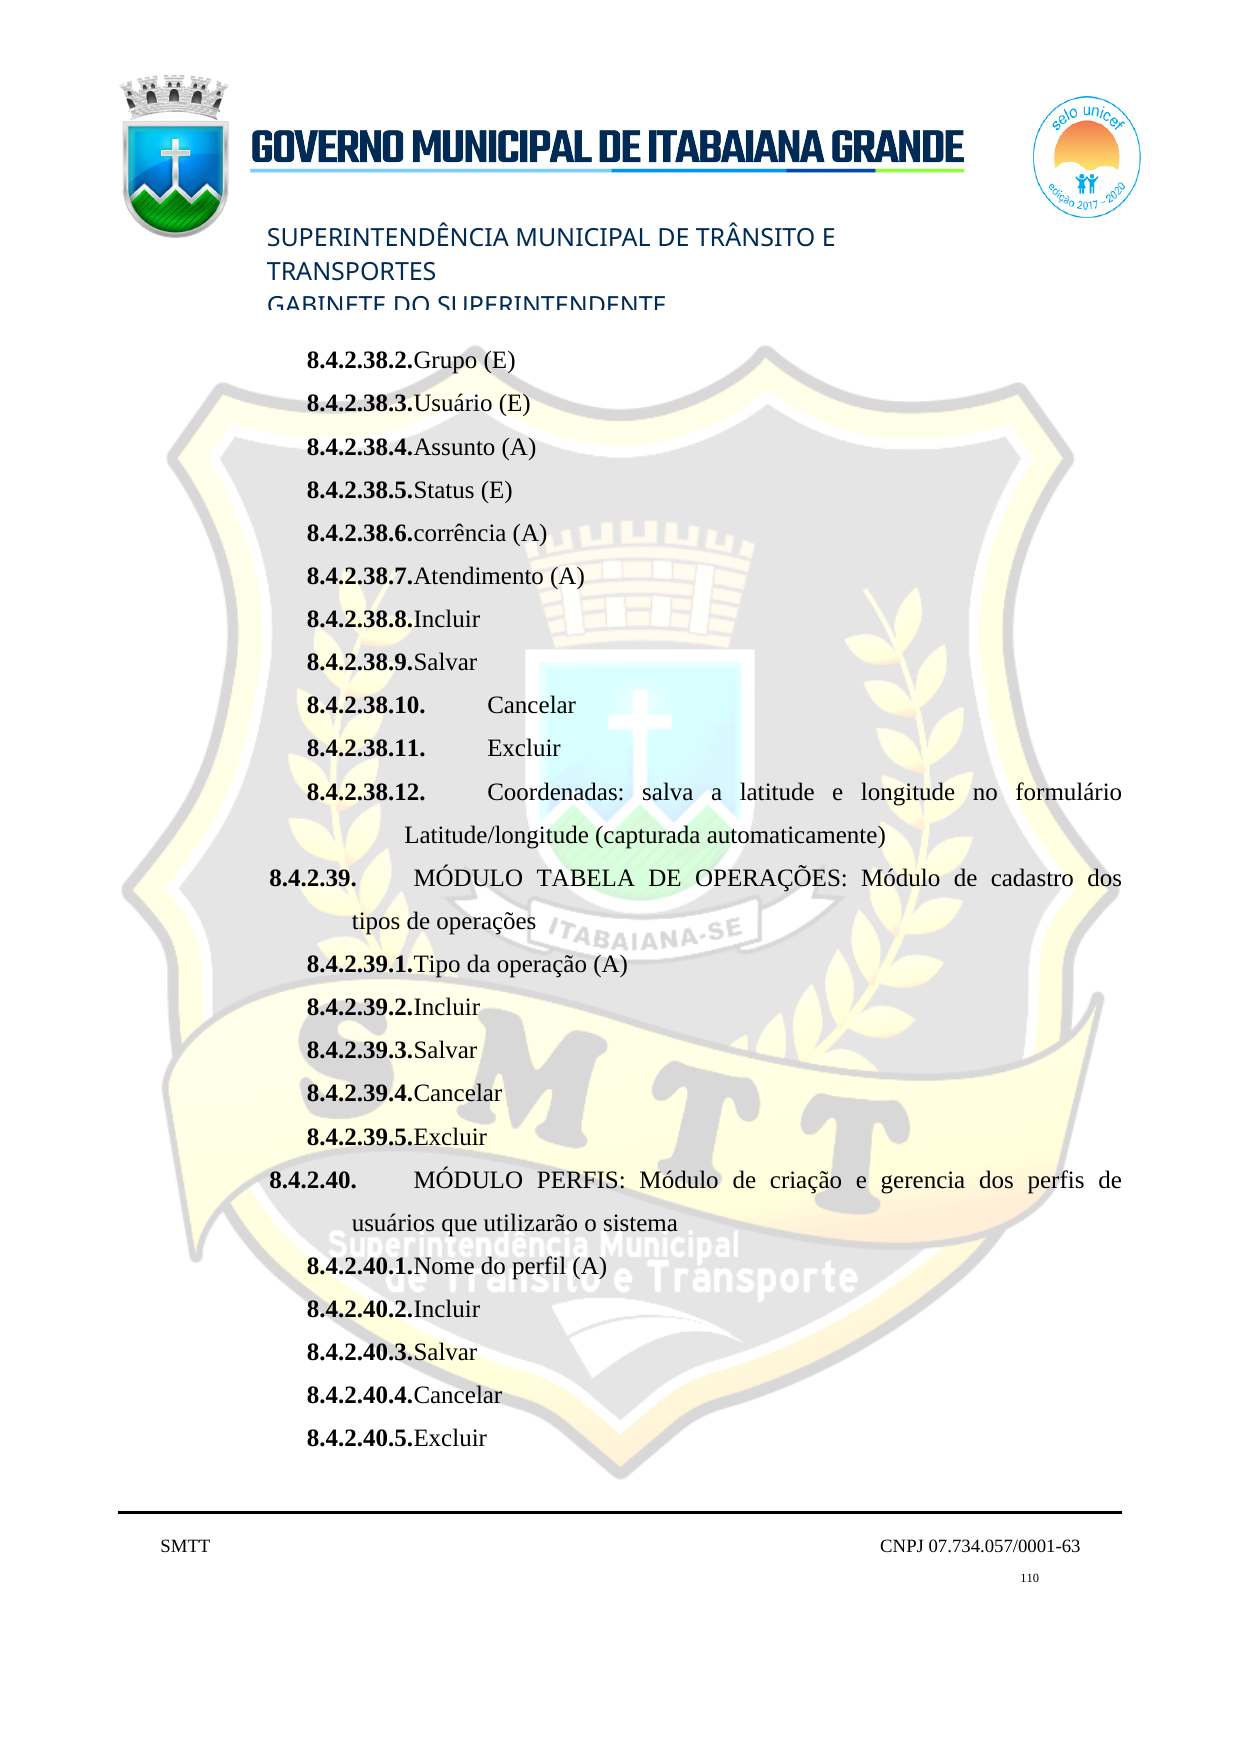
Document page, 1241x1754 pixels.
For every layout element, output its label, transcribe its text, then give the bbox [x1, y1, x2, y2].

picture [118, 75, 965, 238]
list MÓDULO OCORRÊNCIAS: Módulo de cadastro de ocorrências [269, 388, 1122, 417]
list Assunto (A) [307, 561, 1122, 590]
list Salvar [307, 777, 1122, 805]
list Grupo (E) [307, 475, 1122, 503]
list MÓDULO PERFIS: Módulo de criação e gerencia dos perfis de usuários que utilizarão o sistema [269, 1294, 1122, 1366]
list Cancelar [307, 1208, 1122, 1237]
list Usuário (E) [307, 518, 1122, 547]
list Atendimento (A) [307, 690, 1122, 719]
list Excluir [307, 345, 1122, 374]
picture [714, 230, 721, 237]
list corrência (A) [307, 647, 1122, 676]
list Cancelar [307, 820, 1122, 848]
picture [662, 230, 671, 238]
picture [303, 230, 310, 237]
picture [422, 230, 431, 238]
picture [970, 96, 1203, 218]
list Incluir [307, 733, 1122, 762]
picture [612, 230, 619, 237]
list Incluir [307, 1122, 1122, 1150]
list Excluir [307, 863, 1122, 892]
list MÓDULO TABELA DE OPERAÇÕES: Módulo de cadastro dos tipos de operações [269, 992, 1122, 1064]
list Segmento [307, 432, 1122, 460]
picture [332, 230, 339, 237]
list Status (E) [307, 604, 1122, 633]
list Tipo da operação (A) [307, 1078, 1122, 1107]
list Coordenadas: salva a latitude e longitude no formulário Latitude/longitude (capturada automaticamente) [307, 906, 1122, 978]
list Excluir [307, 1251, 1122, 1280]
list Nome do perfil (A) [307, 1380, 1122, 1409]
picture [799, 230, 811, 238]
list Salvar [307, 1165, 1122, 1193]
list Incluir [307, 1423, 1122, 1452]
